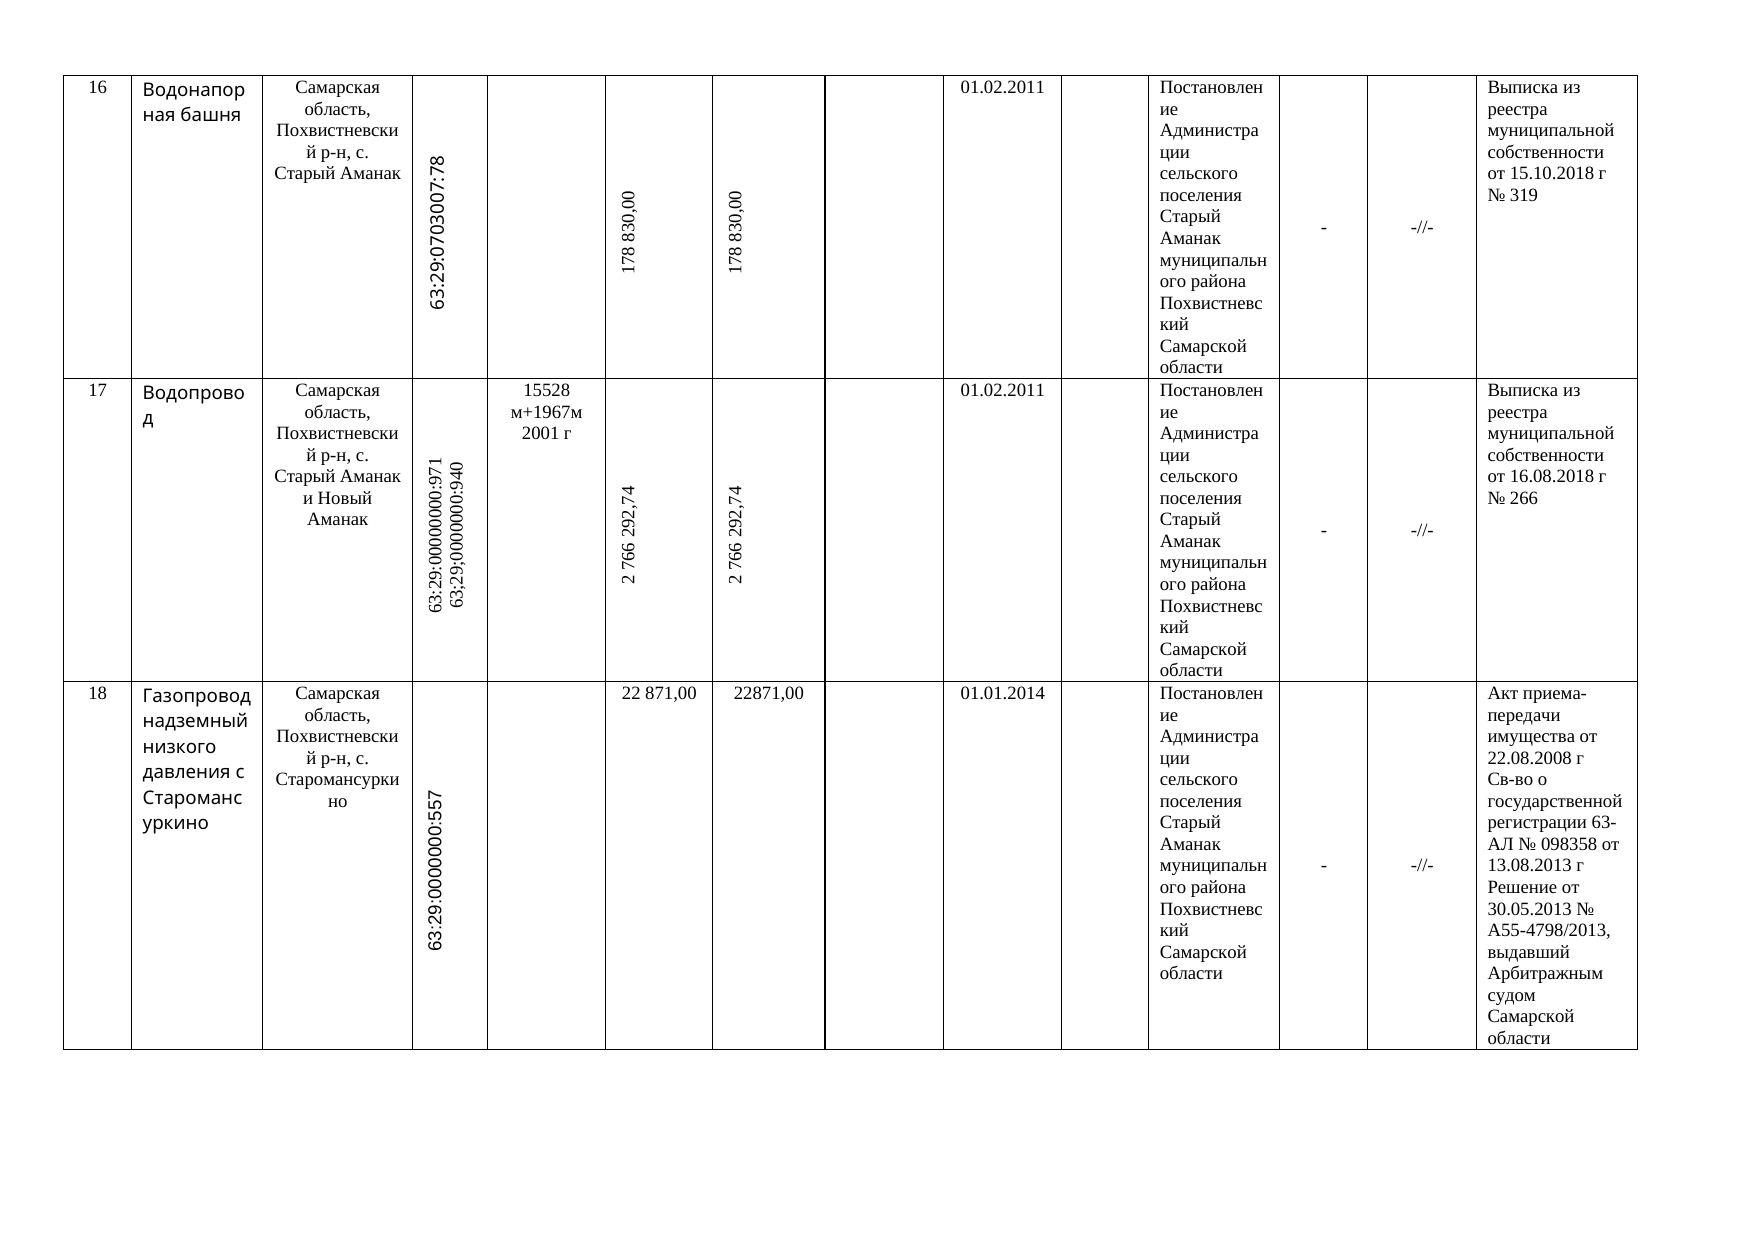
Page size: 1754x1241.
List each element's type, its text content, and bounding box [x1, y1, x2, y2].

table_cell [826, 379, 943, 681]
table_cell Водонапорная башня [132, 76, 262, 378]
table_cell -//- [1368, 76, 1476, 378]
table_cell 63:29:00000000:971 63;29;0000000:940 [413, 379, 487, 681]
table_cell [488, 682, 605, 1048]
table_cell Выписка из реестра муниципальной собственности от 16.08.2018 г № 266 [1477, 379, 1637, 681]
table_cell [1062, 76, 1148, 378]
table_cell [488, 76, 605, 378]
table_cell 178 830,00 [606, 76, 712, 378]
table_cell 01.02.2011 [944, 379, 1061, 681]
table_cell 178 830,00 [713, 76, 824, 378]
table_cell Выписка из реестра муниципальной собственности от 15.10.2018 г № 319 [1477, 76, 1637, 378]
table_cell 63:29:0703007:78 [413, 76, 487, 378]
table_cell 22871,00 [713, 682, 824, 1048]
table_cell Акт приема-передачи имущества от 22.08.2008 г Св-во о государственной регистрации 63-АЛ № 098358 от 13.08.2013 г Решение от 30.05.2013 № А55-4798/2013, выдавший Арбитражным судом Самарской области [1477, 682, 1637, 1048]
table_cell Постановление Администрации сельского поселения Старый Аманак муниципального района Похвистневский Самарской области [1149, 379, 1279, 681]
table_cell - [1280, 682, 1367, 1048]
table_cell -//- [1368, 682, 1476, 1048]
table_cell 01.02.2011 [944, 76, 1061, 378]
table_cell 01.01.2014 [944, 682, 1061, 1048]
table_cell 63:29:0000000:557 [413, 682, 487, 1048]
table_cell Самарская область, Похвистневский р-н, с. Старый Аманак и Новый Аманак [263, 379, 412, 681]
table_cell [1062, 682, 1148, 1048]
table_cell Постановление Администрации сельского поселения Старый Аманак муниципального района Похвистневский Самарской области [1149, 76, 1279, 378]
table_cell 18 [64, 682, 131, 1048]
table_cell [826, 76, 943, 378]
table_cell 17 [64, 379, 131, 681]
table_cell 2 766 292,74 [713, 379, 824, 681]
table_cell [263, 76, 412, 378]
table_cell [1062, 379, 1148, 681]
table_cell 15528 м+1967м [488, 379, 605, 681]
table_cell Водопровод [132, 379, 262, 681]
table_cell 22 871,00 [606, 682, 712, 1048]
table_cell -//- [1368, 379, 1476, 681]
table_cell - [1280, 379, 1367, 681]
table_cell Газопровод надземный низкого давления с Старомансуркино [132, 682, 262, 1048]
table_cell Самарская область, Похвистневский р-н, с. Старомансуркино [263, 682, 412, 1048]
table_cell 2 766 292,74 [606, 379, 712, 681]
table_cell 16 [64, 76, 131, 378]
table_cell [826, 682, 943, 1048]
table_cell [1149, 682, 1279, 1048]
table_cell - [1280, 76, 1367, 378]
